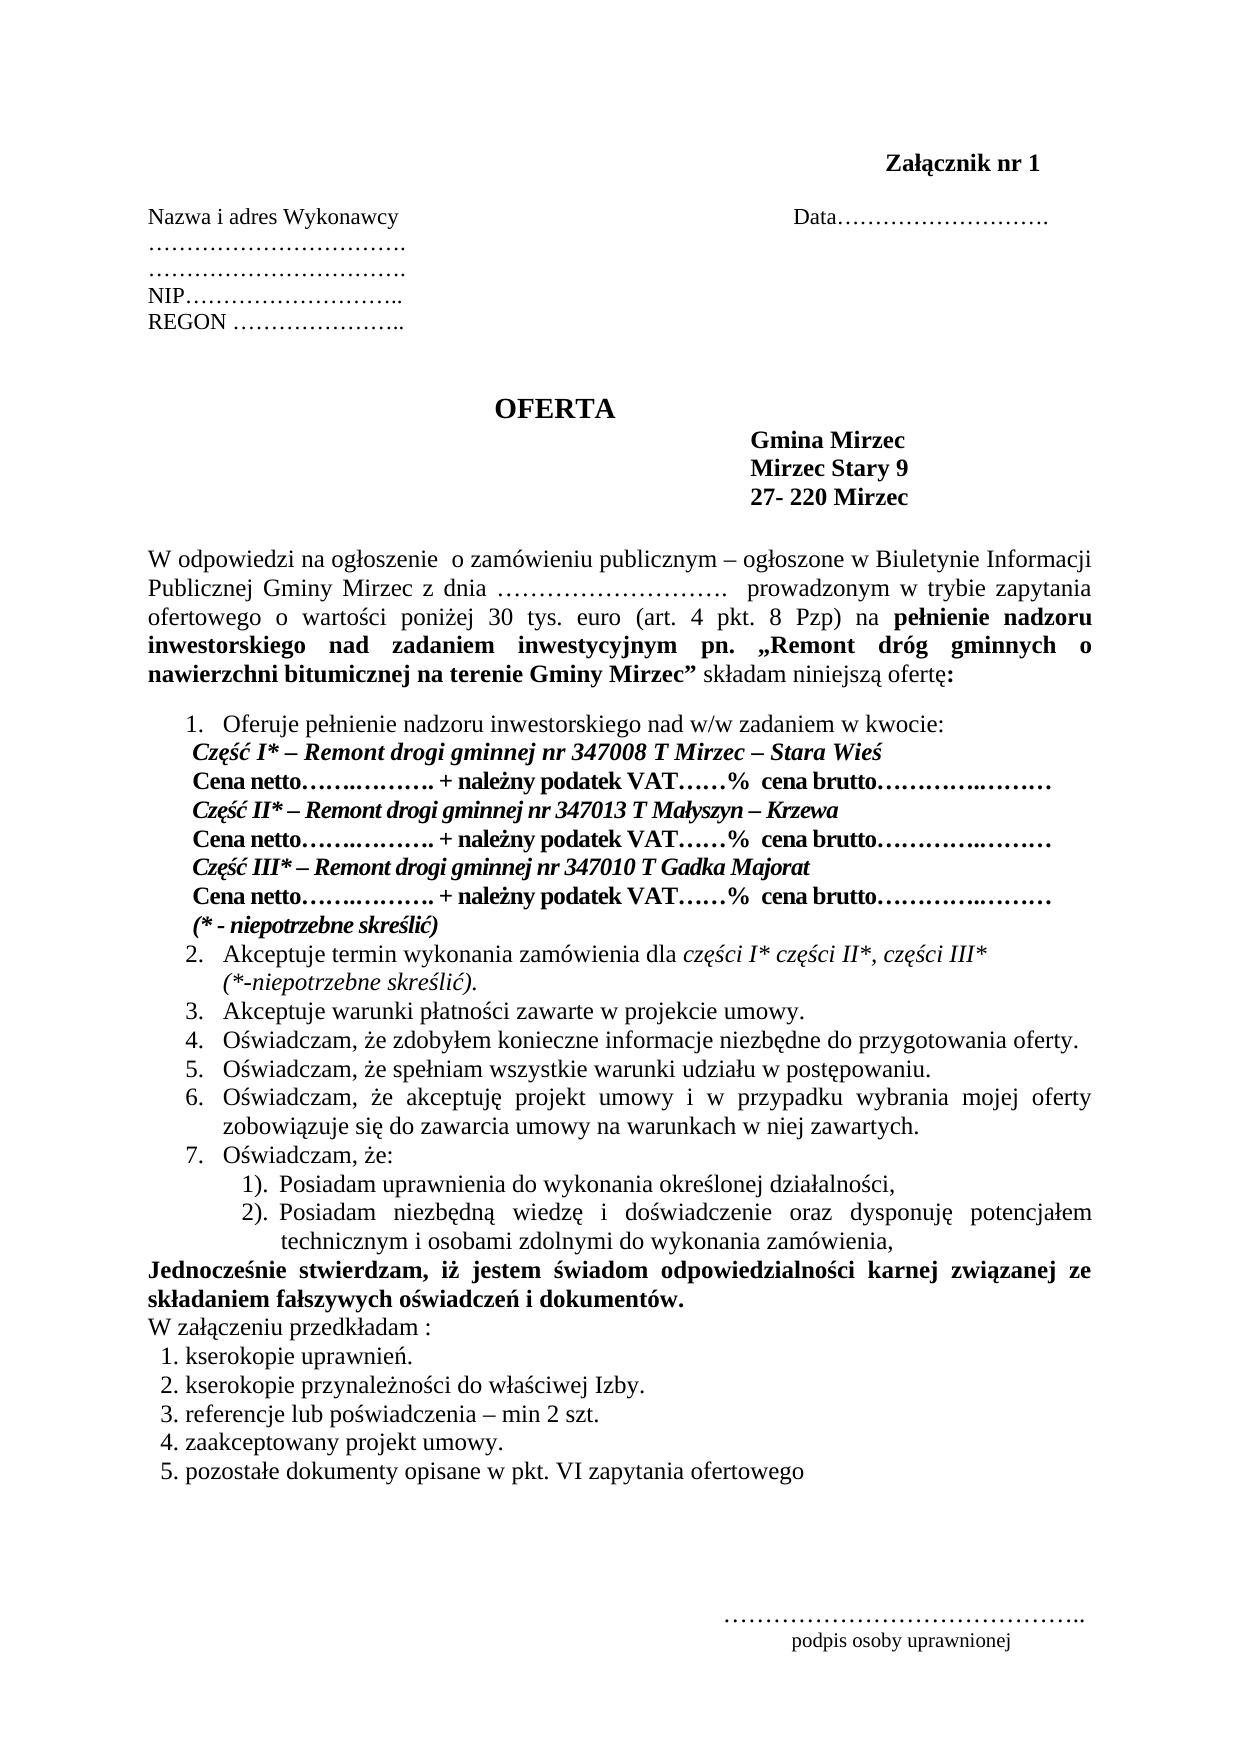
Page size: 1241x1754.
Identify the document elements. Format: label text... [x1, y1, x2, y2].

list Oświadczam, że spełniam wszystkie warunki udziału w postępowaniu. [185, 1054, 1093, 1082]
list Akceptuje warunki płatności zawarte w projekcie umowy. [185, 996, 1093, 1025]
text 4. zaakceptowany projekt umowy. [148, 1427, 1093, 1456]
text ……………………………. [148, 255, 1093, 282]
text Cena netto…….………. + należny podatek VAT……% cena brutto………….……… [192, 881, 1093, 910]
text REGON ………………….. [148, 308, 1093, 334]
text Część I* – Remont drogi gminnej nr 347008 T Mirzec – Stara Wieś [192, 737, 1093, 766]
list Oferuje pełnienie nadzoru inwestorskiego nad w/w zadaniem w kwocie: [185, 709, 1093, 737]
text 3. referencje lub poświadczenia – min 2 szt. [148, 1399, 1093, 1427]
text Mirzec Stary 9 [148, 453, 1093, 482]
list Posiadam niezbędną wiedzę i doświadczenie oraz dysponuję potencjałem technicznym i osobami zdolnymi do wykonania zamówienia, [241, 1197, 1093, 1255]
text Część III* – Remont drogi gminnej nr 347010 T Gadka Majorat [192, 852, 1093, 881]
text …………………………………….. [148, 1599, 1093, 1628]
text 2. kserokopie przynależności do właściwej Izby. [148, 1370, 1093, 1399]
text W odpowiedzi na ogłoszenie o zamówieniu publicznym – ogłoszone w Biuletynie Informacji Publicznej Gminy Mirzec z dnia ………………………. prowadzonym w trybie zapytania ofertowego o wartości poniżej 30 tys. euro (art. 4 pkt. 8 Pzp) na pełnienie nadzoru inwestorskiego nad zadaniem inwestycyjnym pn. „Remont dróg gminnych o nawierzchni bitumicznej na terenie Gminy Mirzec” składam niniejszą ofertę: [148, 544, 1093, 688]
text Część II* – Remont drogi gminnej nr 347013 T Małyszyn – Krzewa [192, 795, 1093, 824]
list Oświadczam, że zdobyłem konieczne informacje niezbędne do przygotowania oferty. [185, 1025, 1093, 1054]
text NIP……………………….. [148, 282, 1093, 308]
text 1. kserokopie uprawnień. [148, 1341, 1093, 1370]
text podpis osoby uprawnionej [148, 1628, 1093, 1652]
text Nazwa i adres Wykonawcy Data………………………. [148, 203, 1093, 229]
list Posiadam uprawnienia do wykonania określonej działalności, [241, 1169, 1093, 1197]
list Akceptuje termin wykonania zamówienia dla części I* części II*, części III* (*-niepotrzebne skreślić). [185, 939, 1093, 996]
text OFERTA [148, 391, 1093, 425]
text ……………………………. [148, 229, 1093, 255]
list Oświadczam, że: [185, 1140, 1093, 1169]
text Gmina Mirzec [148, 425, 1093, 453]
text (* - niepotrzebne skreślić) [192, 910, 1093, 939]
text 5. pozostałe dokumenty opisane w pkt. VI zapytania ofertowego [148, 1456, 1093, 1485]
text Jednocześnie stwierdzam, iż jestem świadom odpowiedzialności karnej związanej ze składaniem fałszywych oświadczeń i dokumentów. [148, 1255, 1093, 1312]
list Oświadczam, że akceptuję projekt umowy i w przypadku wybrania mojej oferty zobowiązuje się do zawarcia umowy na warunkach w niej zawartych. [185, 1082, 1093, 1140]
text Załącznik nr 1 [811, 148, 1093, 176]
text 27- 220 Mirzec [148, 482, 1093, 511]
text Cena netto…….………. + należny podatek VAT……% cena brutto………….……… [192, 766, 1093, 795]
text W załączeniu przedkładam : [148, 1312, 1093, 1341]
text Cena netto…….………. + należny podatek VAT……% cena brutto………….……… [192, 824, 1093, 852]
